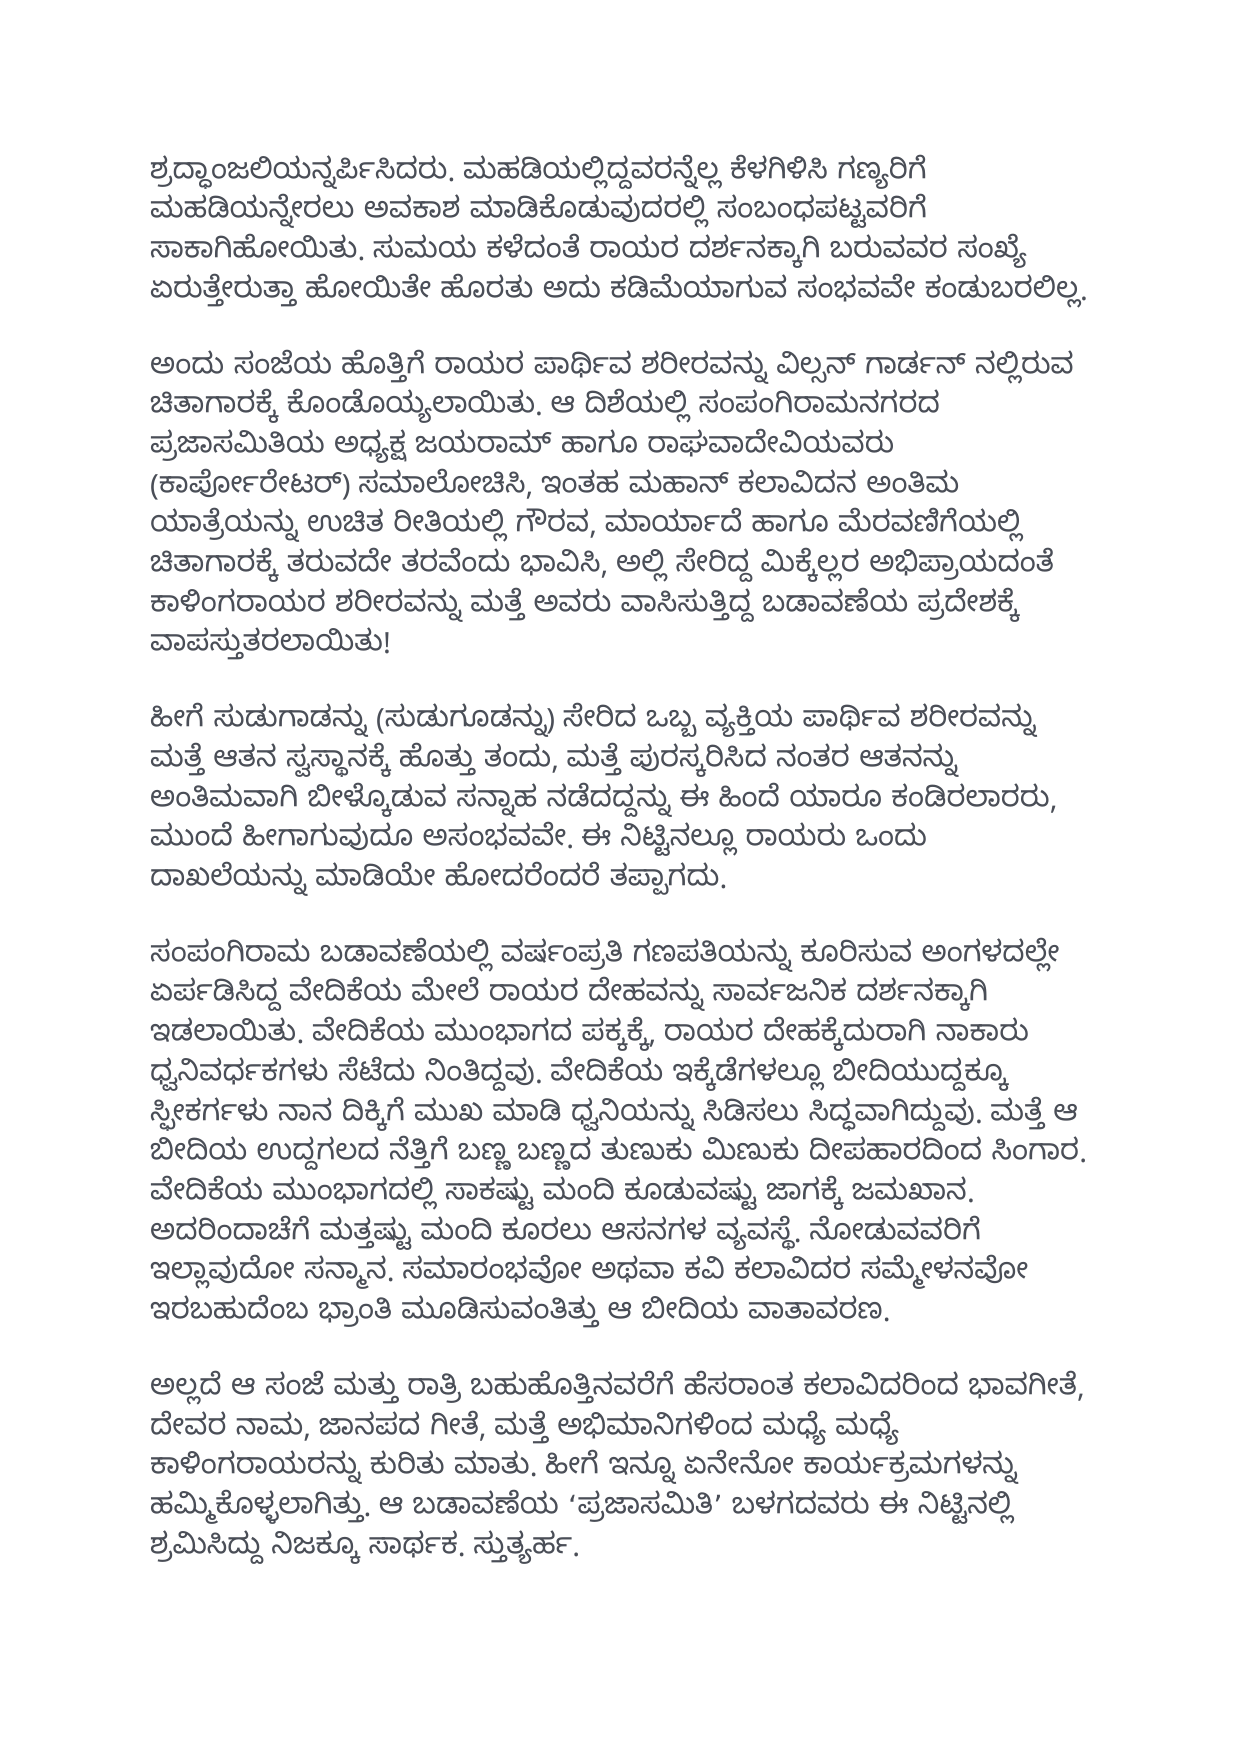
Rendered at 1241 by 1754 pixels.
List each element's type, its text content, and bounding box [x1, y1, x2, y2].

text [150, 150, 1090, 309]
text ಹೀಗೆ ಸುಡುಗಾಡನ್ನು (ಸುಡುಗೂಡನ್ನು) ಸೇರಿದ ಒಬ್ಬ ವ್ಯಕ್ತಿಯ ಪಾರ್ಥಿವ ಶರೀರವನ್ನು ಮತ್ತೆ ಆತನ ಸ್ವಸ್ಥಾನಕ್ಕೆ ಹೊತ್ತು ತಂದು, ಮತ್ತೆ ಪುರಸ್ಕರಿಸಿದ ನಂತರ ಆತನನ್ನು ಅಂತಿಮವಾಗಿ ಬೀಳ್ಕೊಡುವ ಸನ್ನಾಹ ನಡೆದದ್ದನ್ನು ಈ ಹಿಂದೆ ಯಾರೂ ಕಂಡಿರಲಾರರು, ಮುಂದೆ ಹೀಗಾಗುವುದೂ ಅಸಂಭವವೇ. ಈ ನಿಟ್ಟಿನಲ್ಲೂ ರಾಯರು ಒಂದು ದಾಖಲೆಯನ್ನು ಮಾಡಿಯೇ ಹೋದರೆಂದರೆ ತಪ್ಪಾಗದು. [150, 698, 1090, 897]
text ಅಲ್ಲದೆ ಆ ಸಂಜೆ ಮತ್ತು ರಾತ್ರಿ ಬಹುಹೊತ್ತಿನವರೆಗೆ ಹೆಸರಾಂತ ಕಲಾವಿದರಿಂದ ಭಾವಗೀತೆ, ದೇವರ ನಾಮ, ಜಾನಪದ ಗೀತೆ, ಮತ್ತೆ ಅಭಿಮಾನಿಗಳಿಂದ ಮಧ್ಯೆ ಮಧ್ಯೆ ಕಾಳಿಂಗರಾಯರನ್ನು ಕುರಿತು ಮಾತು. ಹೀಗೆ ಇನ್ನೂ ಏನೇನೋ ಕಾರ್ಯಕ್ರಮಗಳನ್ನು ಹಮ್ಮಿಕೊಳ್ಳಲಾಗಿತ್ತು. ಆ ಬಡಾವಣೆಯ ‘ಪ್ರಜಾಸಮಿತಿ’ ಬಳಗದವರು ಈ ನಿಟ್ಟಿನಲ್ಲಿ ಶ್ರಮಿಸಿದ್ದು ನಿಜಕ್ಕೂ ಸಾರ್ಥಕ. ಸ್ತುತ್ಯರ್ಹ. [150, 1366, 1090, 1564]
text ಸಂಪಂಗಿರಾಮ ಬಡಾವಣೆಯಲ್ಲಿ ವರ್ಷಂಪ್ರತಿ ಗಣಪತಿಯನ್ನು ಕೂರಿಸುವ ಅಂಗಳದಲ್ಲೇ ಏರ್ಪಡಿಸಿದ್ದ ವೇದಿಕೆಯ ಮೇಲೆ ರಾಯರ ದೇಹವನ್ನು ಸಾರ್ವಜನಿಕ ದರ್ಶನಕ್ಕಾಗಿ ಇಡಲಾಯಿತು. ವೇದಿಕೆಯ ಮುಂಭಾಗದ ಪಕ್ಕಕ್ಕೆ, ರಾಯರ ದೇಹಕ್ಕೆದುರಾಗಿ ನಾಕಾರು ಧ್ವನಿವರ್ಧಕಗಳು ಸೆಟೆದು ನಿಂತಿದ್ದವು. ವೇದಿಕೆಯ ಇಕ್ಕೆಡೆಗಳಲ್ಲೂ ಬೀದಿಯುದ್ದಕ್ಕೂ ಸ್ಫೀಕರ್ಗಳು ನಾನ ದಿಕ್ಕಿಗೆ ಮುಖ ಮಾಡಿ ಧ್ವನಿಯನ್ನು ಸಿಡಿಸಲು ಸಿದ್ಧವಾಗಿದ್ದುವು. ಮತ್ತೆ ಆ ಬೀದಿಯ ಉದ್ದಗಲದ ನೆತ್ತಿಗೆ ಬಣ್ಣ ಬಣ್ಣದ ತುಣುಕು ಮಿಣುಕು ದೀಪಹಾರದಿಂದ ಸಿಂಗಾರ. ವೇದಿಕೆಯ ಮುಂಭಾಗದಲ್ಲಿ ಸಾಕಷ್ಟು ಮಂದಿ ಕೂಡುವಷ್ಟು ಜಾಗಕ್ಕೆ ಜಮಖಾನ. ಅದರಿಂದಾಚೆಗೆ ಮತ್ತಷ್ಟು ಮಂದಿ ಕೂರಲು ಆಸನಗಳ ವ್ಯವಸ್ಥೆ. ನೋಡುವವರಿಗೆ ಇಲ್ಲಾವುದೋ ಸನ್ಮಾನ. ಸಮಾರಂಭವೋ ಅಥವಾ ಕವಿ ಕಲಾವಿದರ ಸಮ್ಮೇಳನವೋ ಇರಬಹುದೆಂಬ ಭ್ರಾಂತಿ ಮೂಡಿಸುವಂತಿತ್ತು ಆ ಬೀದಿಯ ವಾತಾವರಣ. [150, 933, 1090, 1330]
text ಅಂದು ಸಂಜೆಯ ಹೊತ್ತಿಗೆ ರಾಯರ ಪಾರ್ಥಿವ ಶರೀರವನ್ನು ವಿಲ್ಸನ್ ಗಾರ್ಡನ್ ನಲ್ಲಿರುವ ಚಿತಾಗಾರಕ್ಕೆ ಕೊಂಡೊಯ್ಯಲಾಯಿತು. ಆ ದಿಶೆಯಲ್ಲಿ ಸಂಪಂಗಿರಾಮನಗರದ ಪ್ರಜಾಸಮಿತಿಯ ಅಧ್ಯಕ್ಷ ಜಯರಾಮ್ ಹಾಗೂ ರಾಘವಾದೇವಿಯವರು (ಕಾರ್ಪೋರೇಟರ್) ಸಮಾಲೋಚಿಸಿ, ಇಂತಹ ಮಹಾನ್ ಕಲಾವಿದನ ಅಂತಿಮ ಯಾತ್ರೆಯನ್ನು ಉಚಿತ ರೀತಿಯಲ್ಲಿ ಗೌರವ, ಮಾರ್ಯಾದೆ ಹಾಗೂ ಮೆರವಣಿಗೆಯಲ್ಲಿ ಚಿತಾಗಾರಕ್ಕೆ ತರುವದೇ ತರವೆಂದು ಭಾವಿಸಿ, ಅಲ್ಲಿ ಸೇರಿದ್ದ ಮಿಕ್ಕೆಲ್ಲರ ಅಭಿಪ್ರಾಯದಂತೆ ಕಾಳಿಂಗರಾಯರ ಶರೀರವನ್ನು ಮತ್ತೆ ಅವರು ವಾಸಿಸುತ್ತಿದ್ದ ಬಡಾವಣೆಯ ಪ್ರದೇಶಕ್ಕೆ ವಾಪಸ್ತುತರಲಾಯಿತು! [150, 345, 1090, 662]
